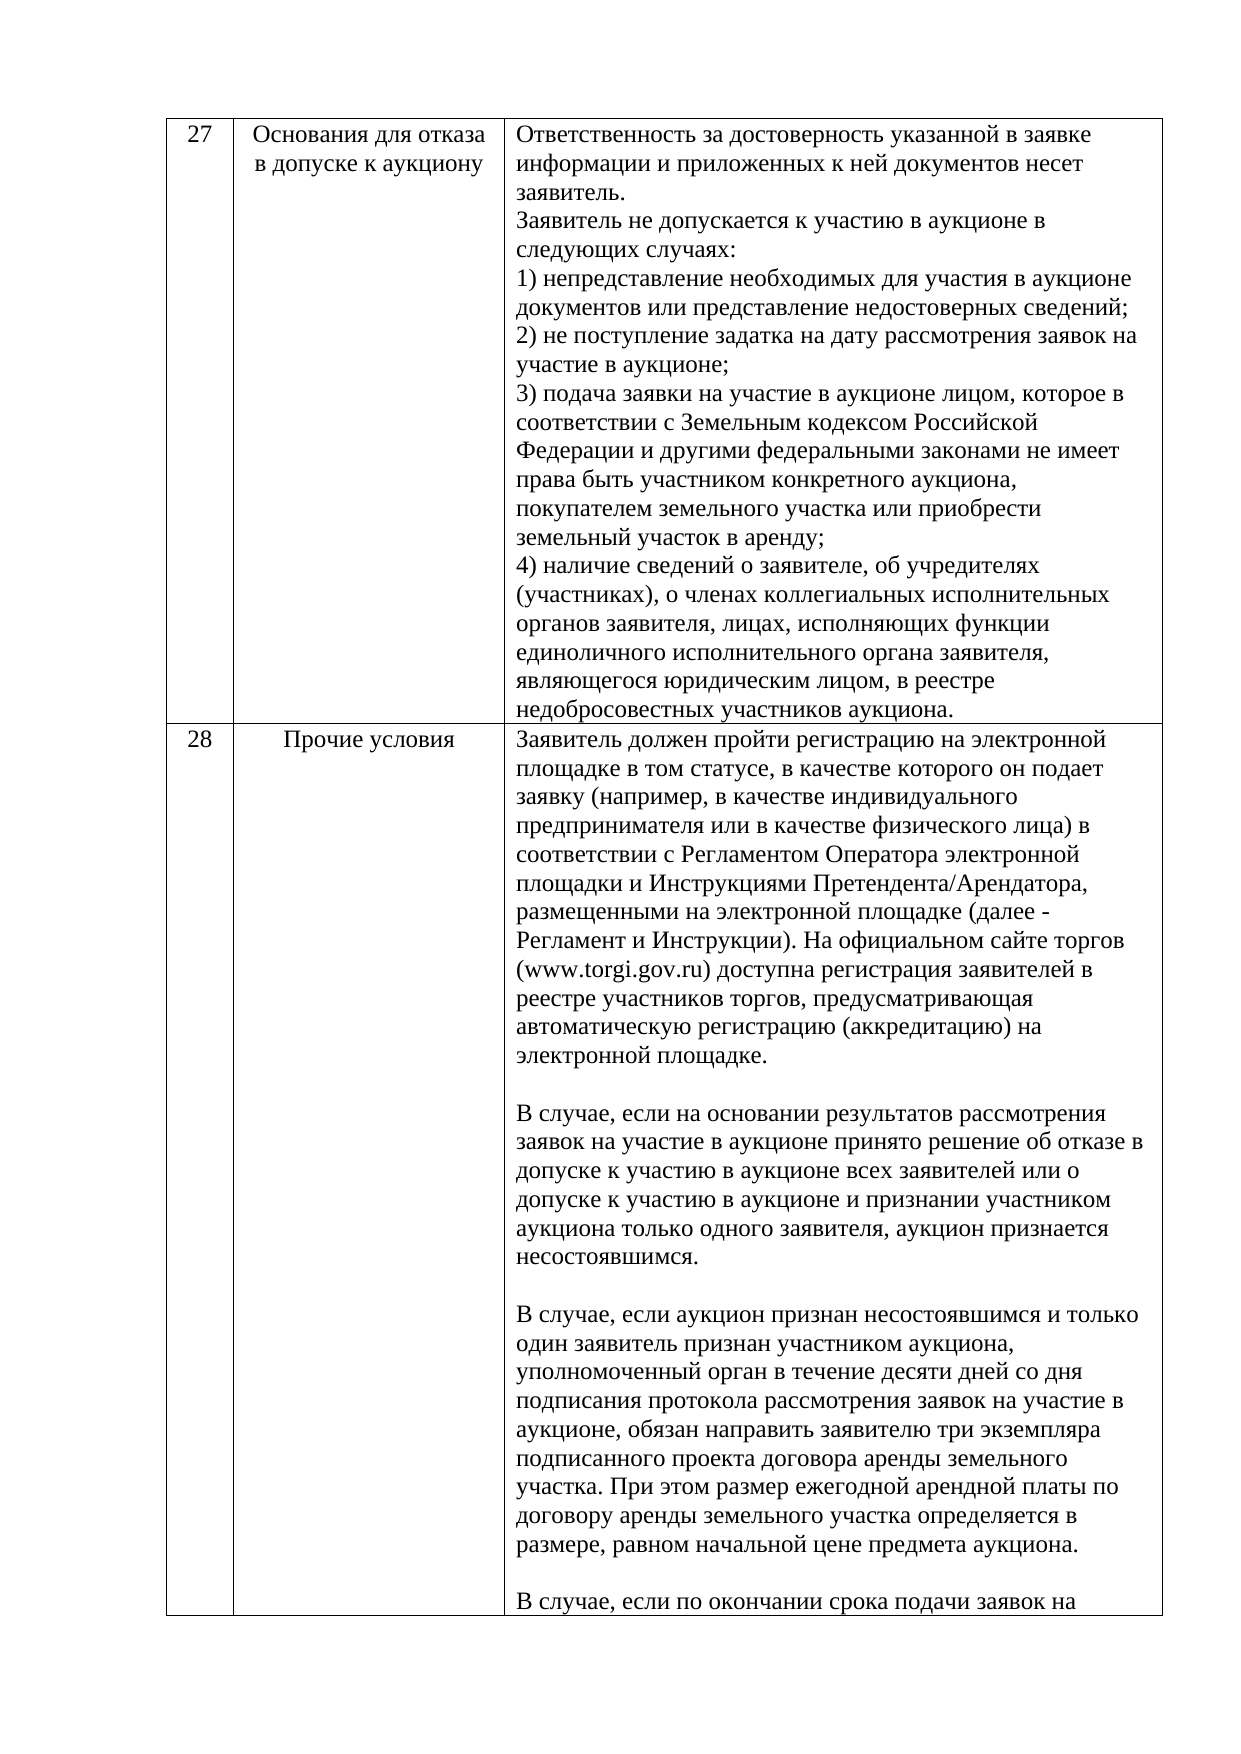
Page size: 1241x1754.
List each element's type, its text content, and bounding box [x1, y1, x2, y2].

table_cell 27 [167, 119, 233, 723]
table_cell Основания для отказа в допуске к аукциону [234, 119, 504, 723]
table_cell 28 [167, 724, 233, 1615]
table_cell Ответственность за достоверность указанной в заявке информации и приложенных к ней документов несет заявитель. Заявитель не допускается к участию в аукционе в следующих случаях: 1) непредставление необходимых для участия в аукционе документов или представление недостоверных сведений; 2) не поступление задатка на дату рассмотрения заявок на участие в аукционе; 3) подача заявки на участие в аукционе лицом, которое в соответствии с Земельным кодексом Российской Федерации и другими федеральными законами не имеет права быть участником конкретного аукциона, покупателем земельного участка или приобрести земельный участок в аренду; 4) наличие сведений о заявителе, об учредителях (участниках), о членах коллегиальных исполнительных органов заявителя, лицах, исполняющих функции единоличного исполнительного органа заявителя, являющегося юридическим лицом, в реестре недобросовестных участников аукциона. [505, 119, 1162, 723]
table_cell Прочие условия [234, 724, 504, 1615]
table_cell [505, 724, 1162, 1615]
